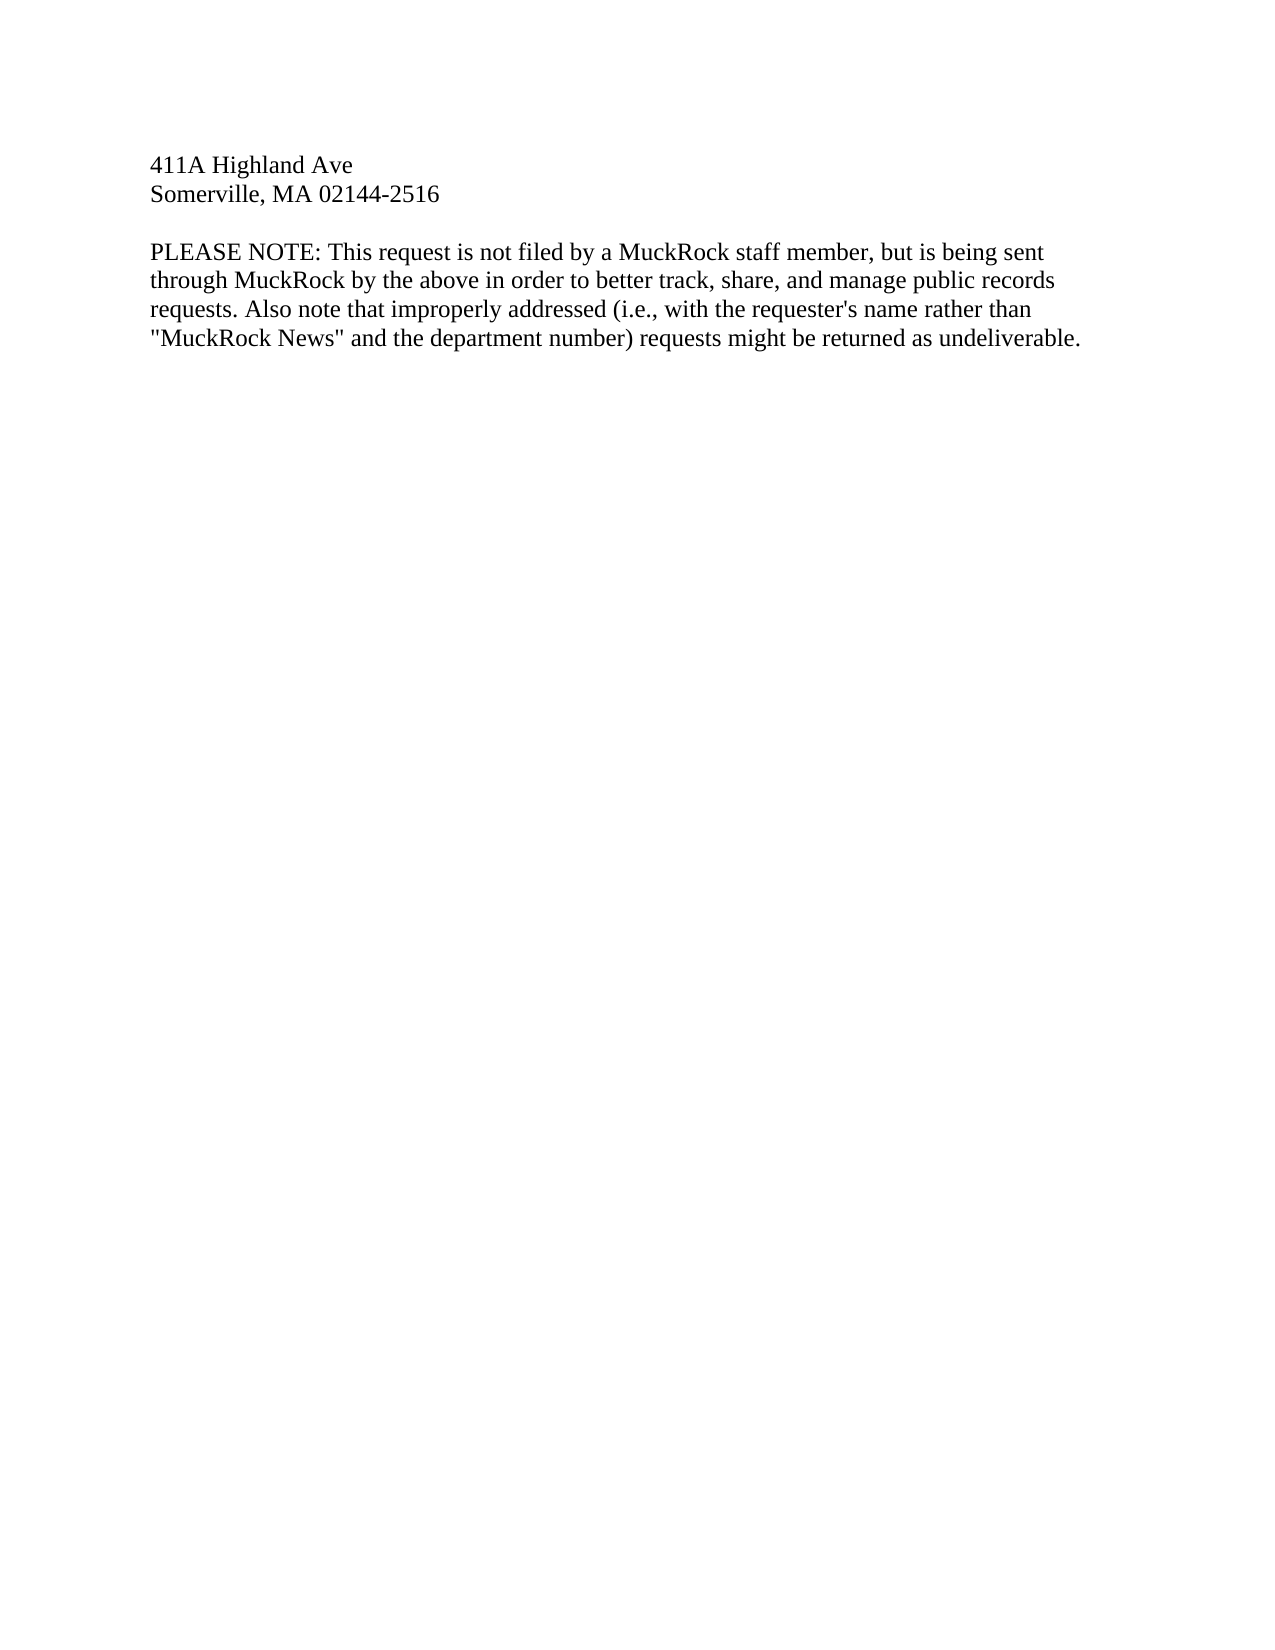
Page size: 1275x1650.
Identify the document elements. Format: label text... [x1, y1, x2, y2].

text PLEASE NOTE: This request is not filed by a MuckRock staff member, but is being sent through MuckRock by the above in order to better track, share, and manage public records requests. Also note that improperly addressed (i.e., with the requester's name rather than "MuckRock News" and the department number) requests might be returned as undeliverable. [150, 237, 1125, 352]
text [150, 150, 1125, 207]
